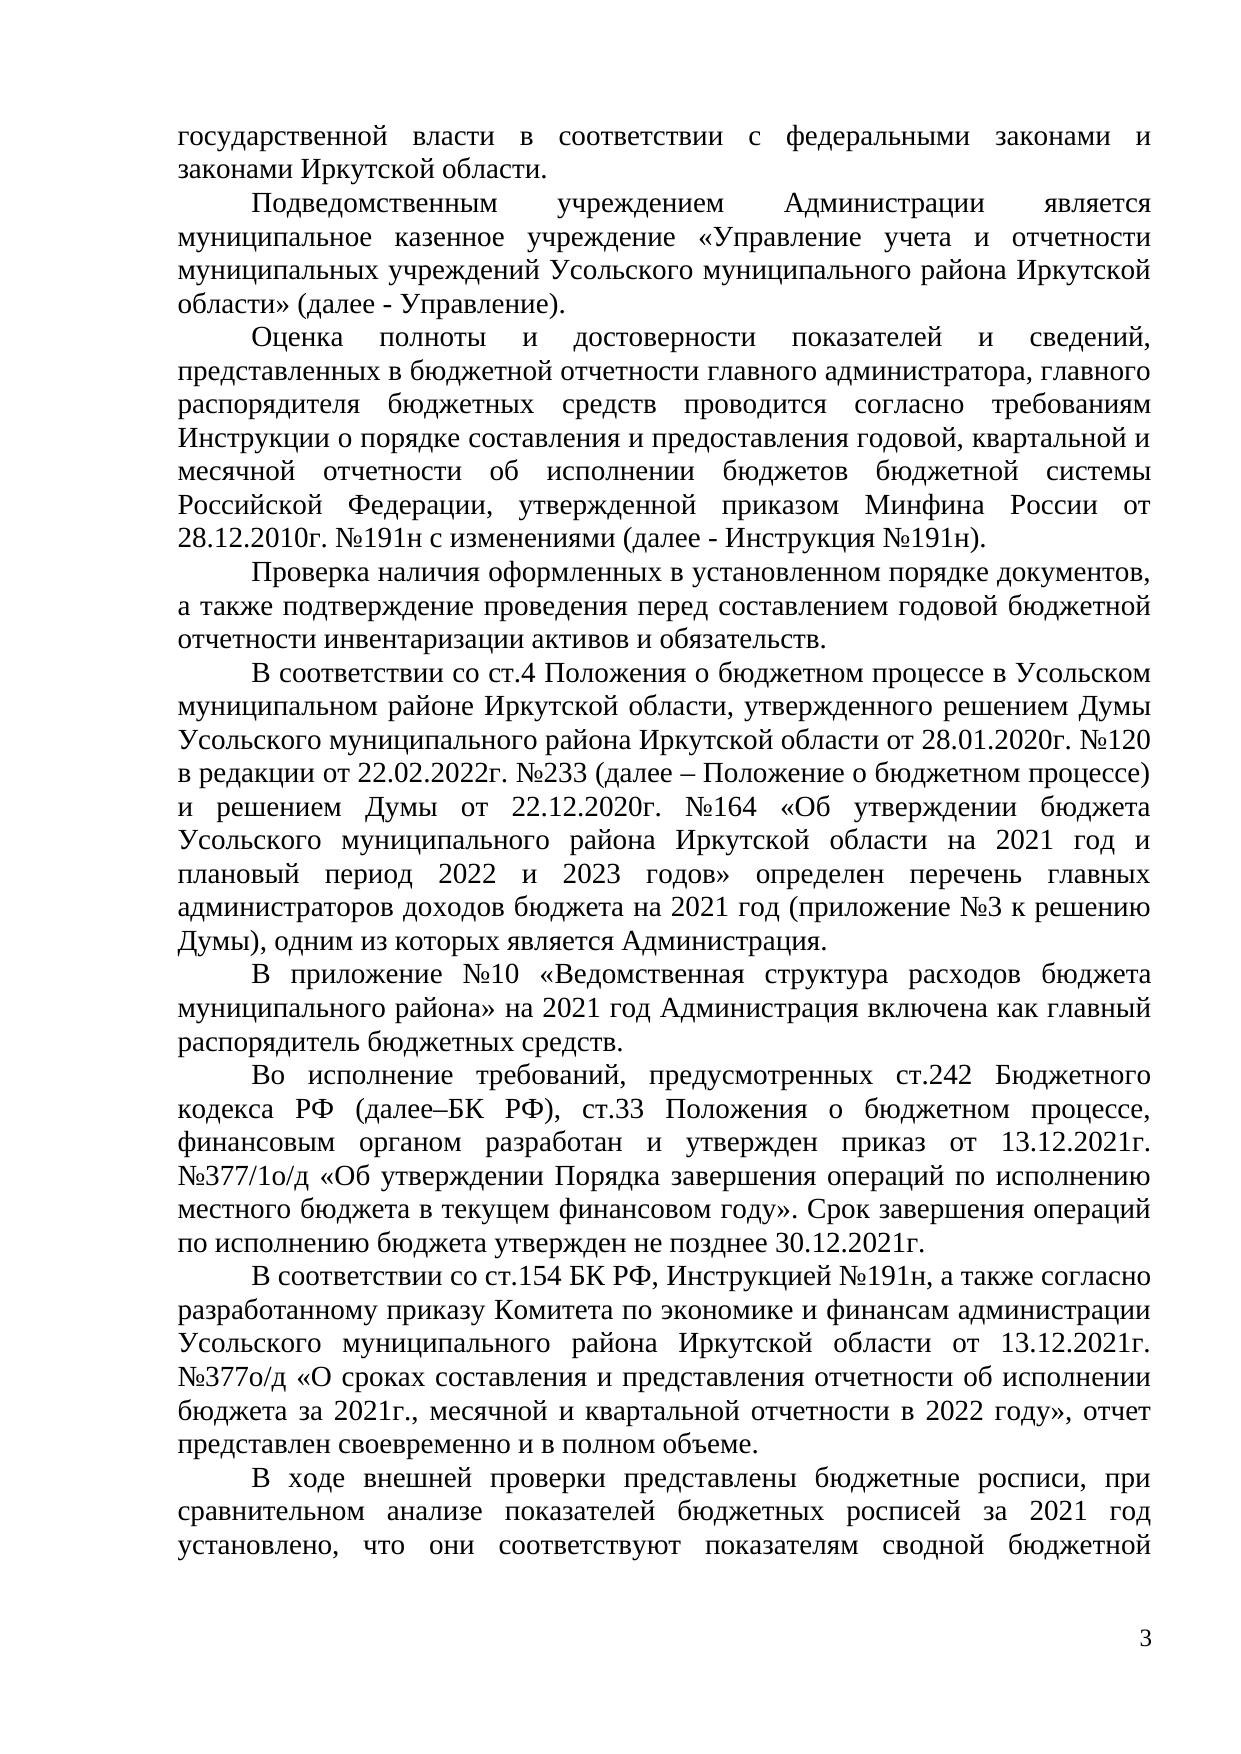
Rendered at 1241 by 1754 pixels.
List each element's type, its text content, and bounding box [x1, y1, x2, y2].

text Оценка полноты и достоверности показателей и сведений, представленных в бюджетной отчетности главного администратора, главного распорядителя бюджетных средств проводится согласно требованиям Инструкции о порядке составления и предоставления годовой, квартальной и месячной отчетности об исполнении бюджетов бюджетной системы Российской Федерации, утвержденной приказом Минфина России от 28.12.2010г. №191н с изменениями (далее - Инструкция №191н). [177, 319, 1152, 554]
text В соответствии со ст.4 Положения о бюджетном процессе в Усольском муниципальном районе Иркутской области, утвержденного решением Думы Усольского муниципального района Иркутской области от 28.01.2020г. №120 в редакции от 22.02.2022г. №233 (далее – Положение о бюджетном процессе) и решением Думы от 22.12.2020г. №164 «Об утверждении бюджета Усольского муниципального района Иркутской области на 2021 год и плановый период 2022 и 2023 годов» определен перечень главных администраторов доходов бюджета на 2021 год (приложение №3 к решению Думы), одним из которых является Администрация. [177, 655, 1152, 957]
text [177, 118, 1152, 185]
text Проверка наличия оформленных в установленном порядке документов, а также подтверждение проведения перед составлением годовой бюджетной отчетности инвентаризации активов и обязательств. [177, 554, 1152, 655]
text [177, 1460, 1152, 1560]
text Во исполнение требований, предусмотренных ст.242 Бюджетного кодекса РФ (далее–БК РФ), ст.33 Положения о бюджетном процессе, финансовым органом разработан и утвержден приказ от 13.12.2021г. №377/1о/д «Об утверждении Порядка завершения операций по исполнению местного бюджета в текущем финансовом году». Срок завершения операций по исполнению бюджета утвержден не позднее 30.12.2021г. [177, 1057, 1152, 1258]
text Подведомственным учреждением Администрации является муниципальное казенное учреждение «Управление учета и отчетности муниципальных учреждений Усольского муниципального района Иркутской области» (далее - Управление). [177, 185, 1152, 319]
text В приложение №10 «Ведомственная структура расходов бюджета муниципального района» на 2021 год Администрация включена как главный распорядитель бюджетных средств. [177, 957, 1152, 1057]
text В соответствии со ст.154 БК РФ, Инструкцией №191н, а также согласно разработанному приказу Комитета по экономике и финансам администрации Усольского муниципального района Иркутской области от 13.12.2021г. №377о/д «О сроках составления и представления отчетности об исполнении бюджета за 2021г., месячной и квартальной отчетности в 2022 году», отчет представлен своевременно и в полном объеме. [177, 1258, 1152, 1460]
